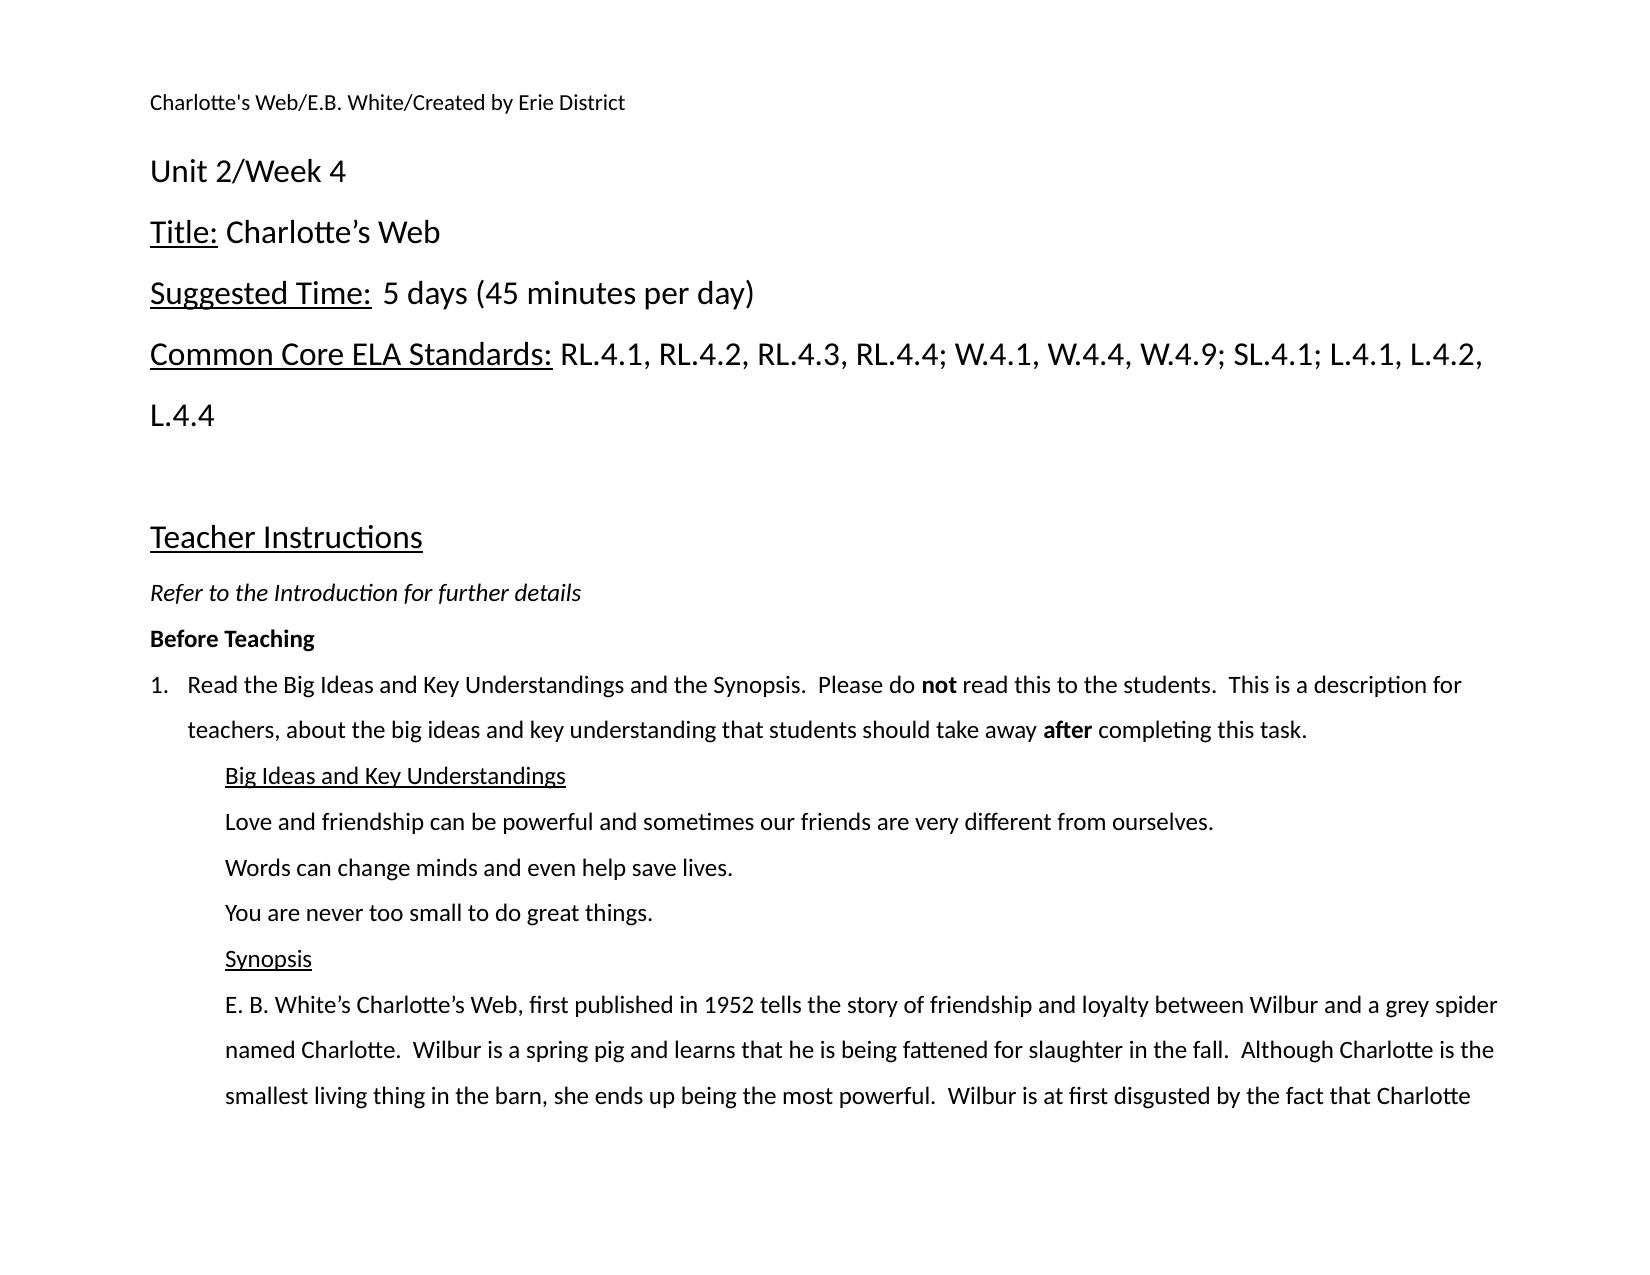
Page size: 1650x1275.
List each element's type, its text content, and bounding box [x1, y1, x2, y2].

text Refer to the Introduction for further details [150, 577, 1500, 608]
text Unit 2/Week 4 [150, 150, 1500, 191]
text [225, 989, 1500, 1111]
text Teacher Instructions [150, 516, 1500, 557]
text Synopsis [187, 943, 1500, 974]
text Common Core ELA Standards: RL.4.1, RL.4.2, RL.4.3, RL.4.4; W.4.1, W.4.4, W.4.9; SL.4.1; L.4.1, L.4.2, L.4.4 [150, 333, 1500, 435]
list Read the Big Ideas and Key Understandings and the Synopsis. Please do not read this to the students. This is a description for teachers, about the big ideas and key understanding that students should take away after completing this task. [150, 669, 1500, 745]
text Suggested Time: 5 days (45 minutes per day) [150, 272, 1500, 313]
text Title: Charlotte’s Web [150, 211, 1500, 252]
text Words can change minds and even help save lives. [150, 852, 1500, 882]
text Big Ideas and Key Understandings [150, 760, 1500, 791]
text Before Teaching [150, 623, 1500, 653]
text Love and friendship can be powerful and sometimes our friends are very different from ourselves. [150, 806, 1500, 836]
text You are never too small to do great things. [150, 897, 1500, 928]
